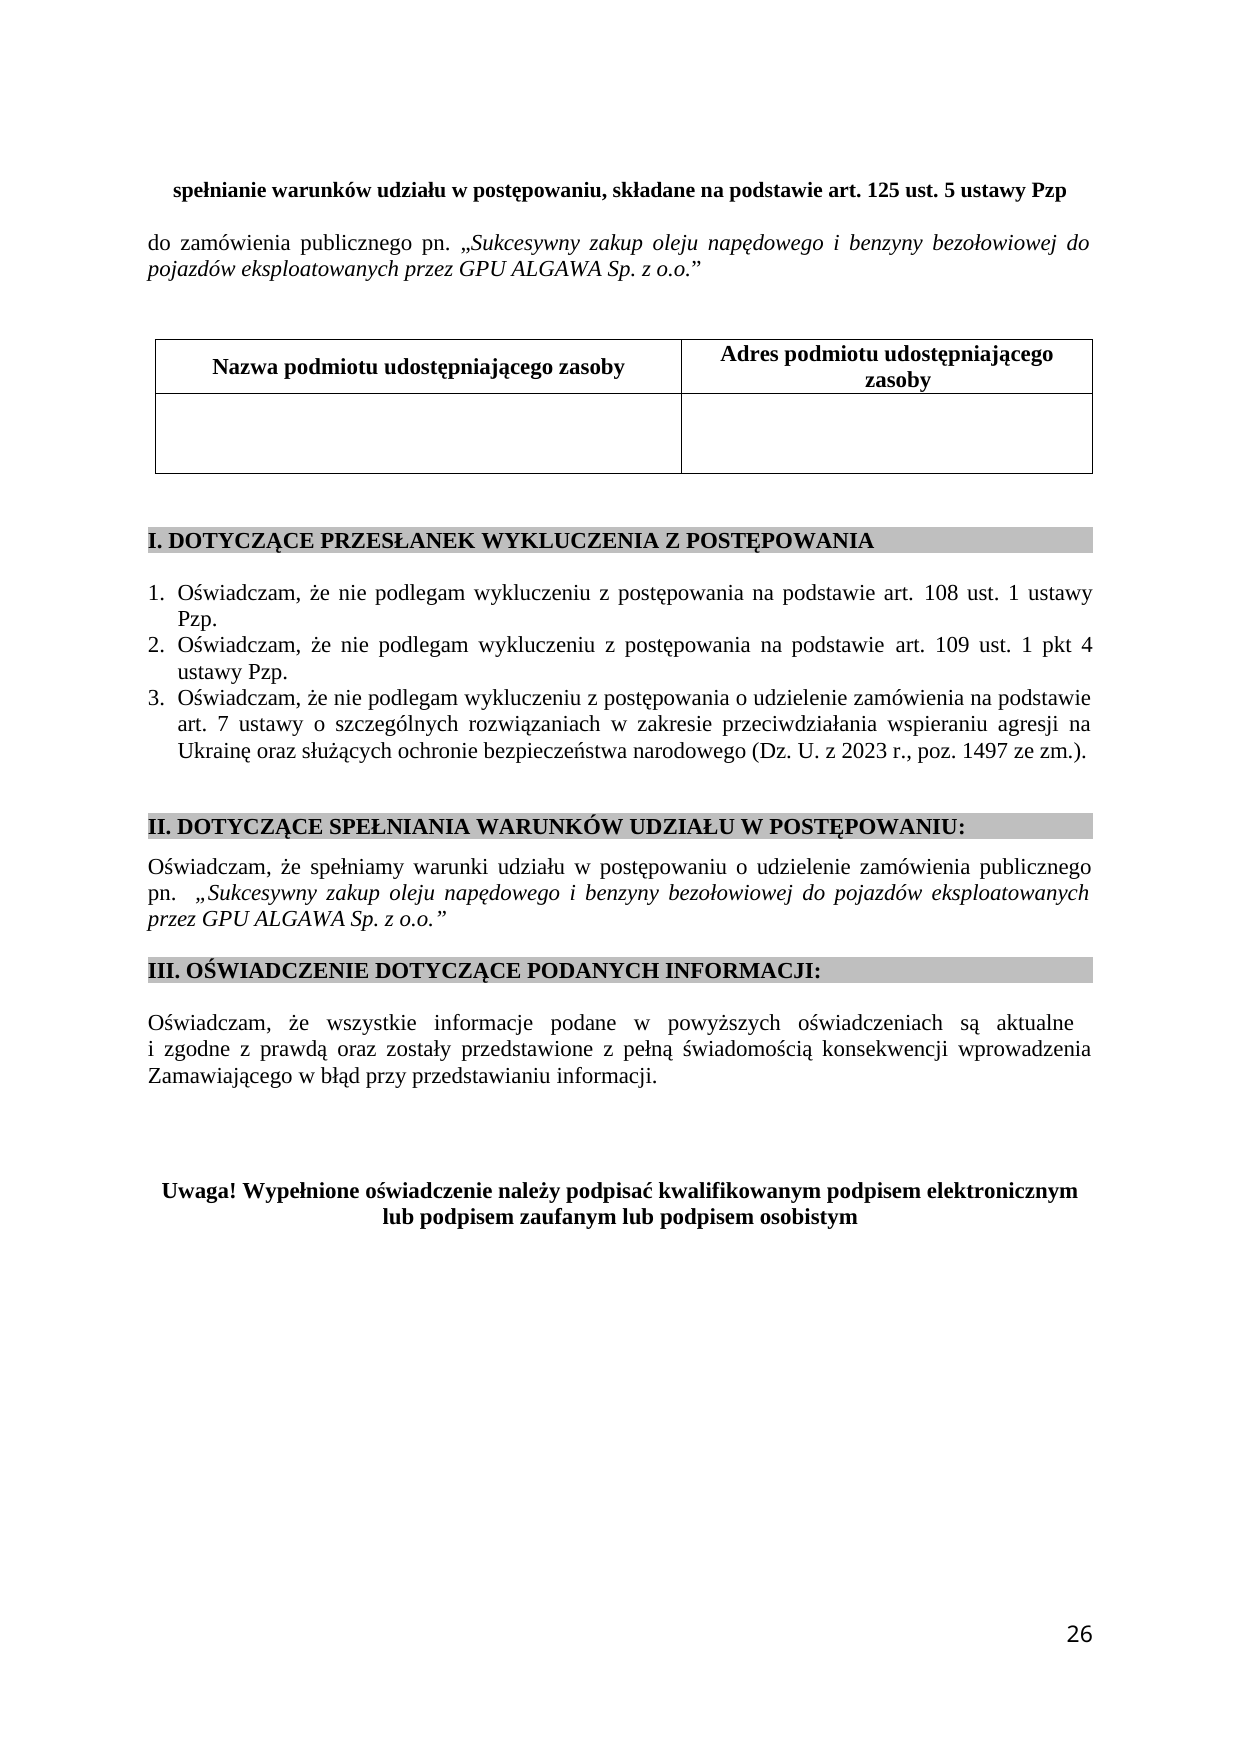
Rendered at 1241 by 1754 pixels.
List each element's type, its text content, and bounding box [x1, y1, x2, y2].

text III. OŚWIADCZENIE DOTYCZĄCE PODANYCH INFORMACJI: [148, 957, 1093, 983]
text Oświadczam, że spełniamy warunki udziału w postępowaniu o udzielenie zamówienia publicznego pn. „Sukcesywny zakup oleju napędowego i benzyny bezołowiowej do pojazdów eksploatowanych przez GPU ALGAWA Sp. z o.o.” [148, 853, 1093, 932]
text Uwaga! Wypełnione oświadczenie należy podpisać kwalifikowanym podpisem elektronicznym lub podpisem zaufanym lub podpisem osobistym [148, 1177, 1093, 1229]
text II. DOTYCZĄCE SPEŁNIANIA WARUNKÓW UDZIAŁU W POSTĘPOWANIU: [148, 813, 1093, 839]
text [148, 177, 1093, 202]
list Oświadczam, że nie podlegam wykluczeniu z postępowania na podstawie art. 108 ust. 1 ustawy Pzp. [148, 579, 1093, 631]
table_cell [682, 394, 1092, 473]
list Oświadczam, że nie podlegam wykluczeniu z postępowania na podstawie art. 109 ust. 1 pkt 4 ustawy Pzp. [148, 631, 1093, 684]
table_header Nazwa podmiotu udostępniającego zasoby [156, 340, 681, 393]
list Oświadczam, że nie podlegam wykluczeniu z postępowania o udzielenie zamówienia na podstawie art. 7 ustawy o szczególnych rozwiązaniach w zakresie przeciwdziałania wspieraniu agresji na Ukrainę oraz służących ochronie bezpieczeństwa narodowego (Dz. U. z 2023 r., poz. 1497 ze zm.). [148, 684, 1093, 763]
table_header Adres podmiotu udostępniającego zasoby [682, 340, 1092, 393]
text Oświadczam, że wszystkie informacje podane w powyższych oświadczeniach są aktualne i zgodne z prawdą oraz zostały przedstawione z pełną świadomością konsekwencji wprowadzenia Zamawiającego w błąd przy przedstawianiu informacji. [148, 1009, 1093, 1088]
table_cell [156, 394, 681, 473]
text I. DOTYCZĄCE PRZESŁANEK WYKLUCZENIA Z POSTĘPOWANIA [148, 527, 1093, 553]
text do zamówienia publicznego pn. „Sukcesywny zakup oleju napędowego i benzyny bezołowiowej do pojazdów eksploatowanych przez GPU ALGAWA Sp. z o.o.” [148, 229, 1093, 282]
